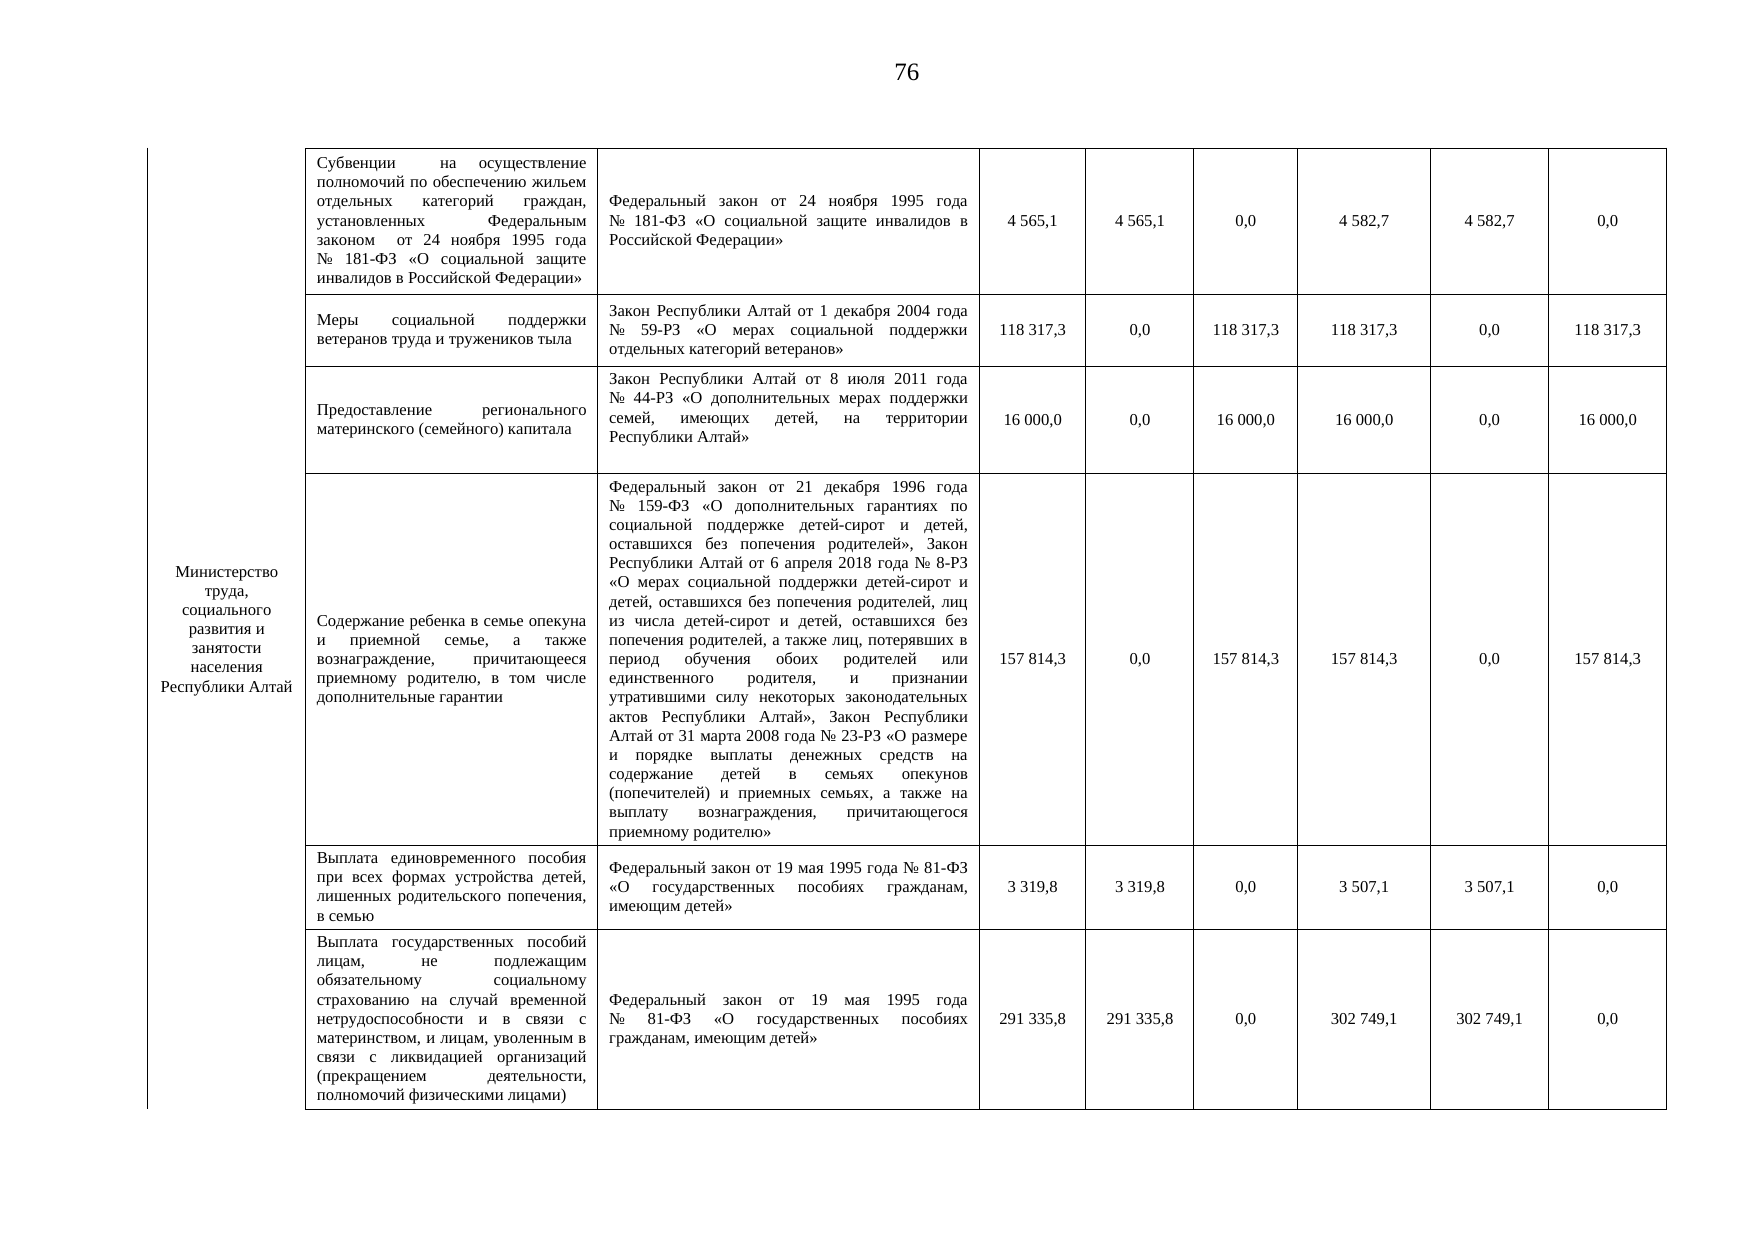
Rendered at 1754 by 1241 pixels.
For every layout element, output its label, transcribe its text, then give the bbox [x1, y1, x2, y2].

table_cell Выплата государственных пособий лицам, не подлежащим обязательному социальному страхованию на случай временной нетрудоспособности и в связи с материнством, и лицам, уволенным в связи с ликвидацией организаций (прекращением деятельности, полномочий физическими лицами) [306, 930, 597, 1108]
table_cell 3 319,8 [980, 846, 1085, 929]
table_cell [148, 148, 305, 1108]
table_cell Предоставление регионального материнского (семейного) капитала [306, 367, 597, 473]
table_cell 0,0 [1086, 295, 1193, 366]
table_cell Меры социальной поддержки ветеранов труда и тружеников тыла [306, 295, 597, 366]
table_cell 0,0 [1194, 930, 1297, 1108]
table_cell 302 749,1 [1298, 930, 1430, 1108]
table_cell 3 507,1 [1431, 846, 1548, 929]
table_cell 0,0 [1194, 846, 1297, 929]
table_cell 0,0 [1086, 367, 1193, 473]
table_cell 4 565,1 [1086, 149, 1193, 293]
table_cell Закон Республики Алтай от 8 июля 2011 года № 44-РЗ «О дополнительных мерах поддержки семей, имеющих детей, на территории Республики Алтай» [598, 367, 979, 473]
table_cell 118 317,3 [1298, 295, 1430, 366]
table_cell Субвенции на осуществление полномочий по обеспечению жильем отдельных категорий граждан, установленных Федеральным законом от 24 ноября 1995 года № 181-ФЗ «О социальной защите инвалидов в Российской Федерации» [306, 149, 597, 293]
table_cell 0,0 [1194, 149, 1297, 293]
table_cell 0,0 [1431, 474, 1548, 845]
table_cell 0,0 [1549, 149, 1666, 293]
table_cell 4 582,7 [1431, 149, 1548, 293]
table_cell Федеральный закон от 21 декабря 1996 года № 159-ФЗ «О дополнительных гарантиях по социальной поддержке детей-сирот и детей, оставшихся без попечения родителей», Закон Республики Алтай от 6 апреля 2018 года № 8-РЗ «О мерах социальной поддержки детей-сирот и детей, оставшихся без попечения родителей, лиц из числа детей-сирот и детей, оставшихся без попечения родителей, а также лиц, потерявших в период обучения обоих родителей или единственного родителя, и признании утратившими силу некоторых законодательных актов Республики Алтай», Закон Республики Алтай от 31 марта 2008 года № 23-РЗ «О размере и порядке выплаты денежных средств на содержание детей в семьях опекунов (попечителей) и приемных семьях, а также на выплату вознаграждения, причитающегося приемному родителю» [598, 474, 979, 845]
table_cell 0,0 [1431, 367, 1548, 473]
table_cell 16 000,0 [1298, 367, 1430, 473]
table_cell 157 814,3 [1194, 474, 1297, 845]
table_cell 16 000,0 [980, 367, 1085, 473]
table_cell 291 335,8 [1086, 930, 1193, 1108]
table_cell 291 335,8 [980, 930, 1085, 1108]
table_cell 118 317,3 [980, 295, 1085, 366]
table_cell 0,0 [1086, 474, 1193, 845]
table_cell Федеральный закон от 19 мая 1995 года № 81-ФЗ «О государственных пособиях гражданам, имеющим детей» [598, 930, 979, 1108]
table_cell 0,0 [1549, 930, 1666, 1108]
table_cell 4 582,7 [1298, 149, 1430, 293]
table_cell 16 000,0 [1549, 367, 1666, 473]
table_cell Закон Республики Алтай от 1 декабря 2004 года № 59-РЗ «О мерах социальной поддержки отдельных категорий ветеранов» [598, 295, 979, 366]
table_cell 3 507,1 [1298, 846, 1430, 929]
table_cell 3 319,8 [1086, 846, 1193, 929]
table_cell 0,0 [1431, 295, 1548, 366]
table_cell 4 565,1 [980, 149, 1085, 293]
table_cell 302 749,1 [1431, 930, 1548, 1108]
table_cell Содержание ребенка в семье опекуна и приемной семье, а также вознаграждение, причитающееся приемному родителю, в том числе дополнительные гарантии [306, 474, 597, 845]
table_cell 118 317,3 [1549, 295, 1666, 366]
table_cell 16 000,0 [1194, 367, 1297, 473]
table_cell Федеральный закон от 19 мая 1995 года № 81-ФЗ «О государственных пособиях гражданам, имеющим детей» [598, 846, 979, 929]
table_cell 157 814,3 [980, 474, 1085, 845]
table_cell 0,0 [1549, 846, 1666, 929]
table_cell 157 814,3 [1298, 474, 1430, 845]
table_cell Выплата единовременного пособия при всех формах устройства детей, лишенных родительского попечения, в семью [306, 846, 597, 929]
table_cell 157 814,3 [1549, 474, 1666, 845]
table_cell Федеральный закон от 24 ноября 1995 года № 181-ФЗ «О социальной защите инвалидов в Российской Федерации» [598, 149, 979, 293]
table_cell 118 317,3 [1194, 295, 1297, 366]
